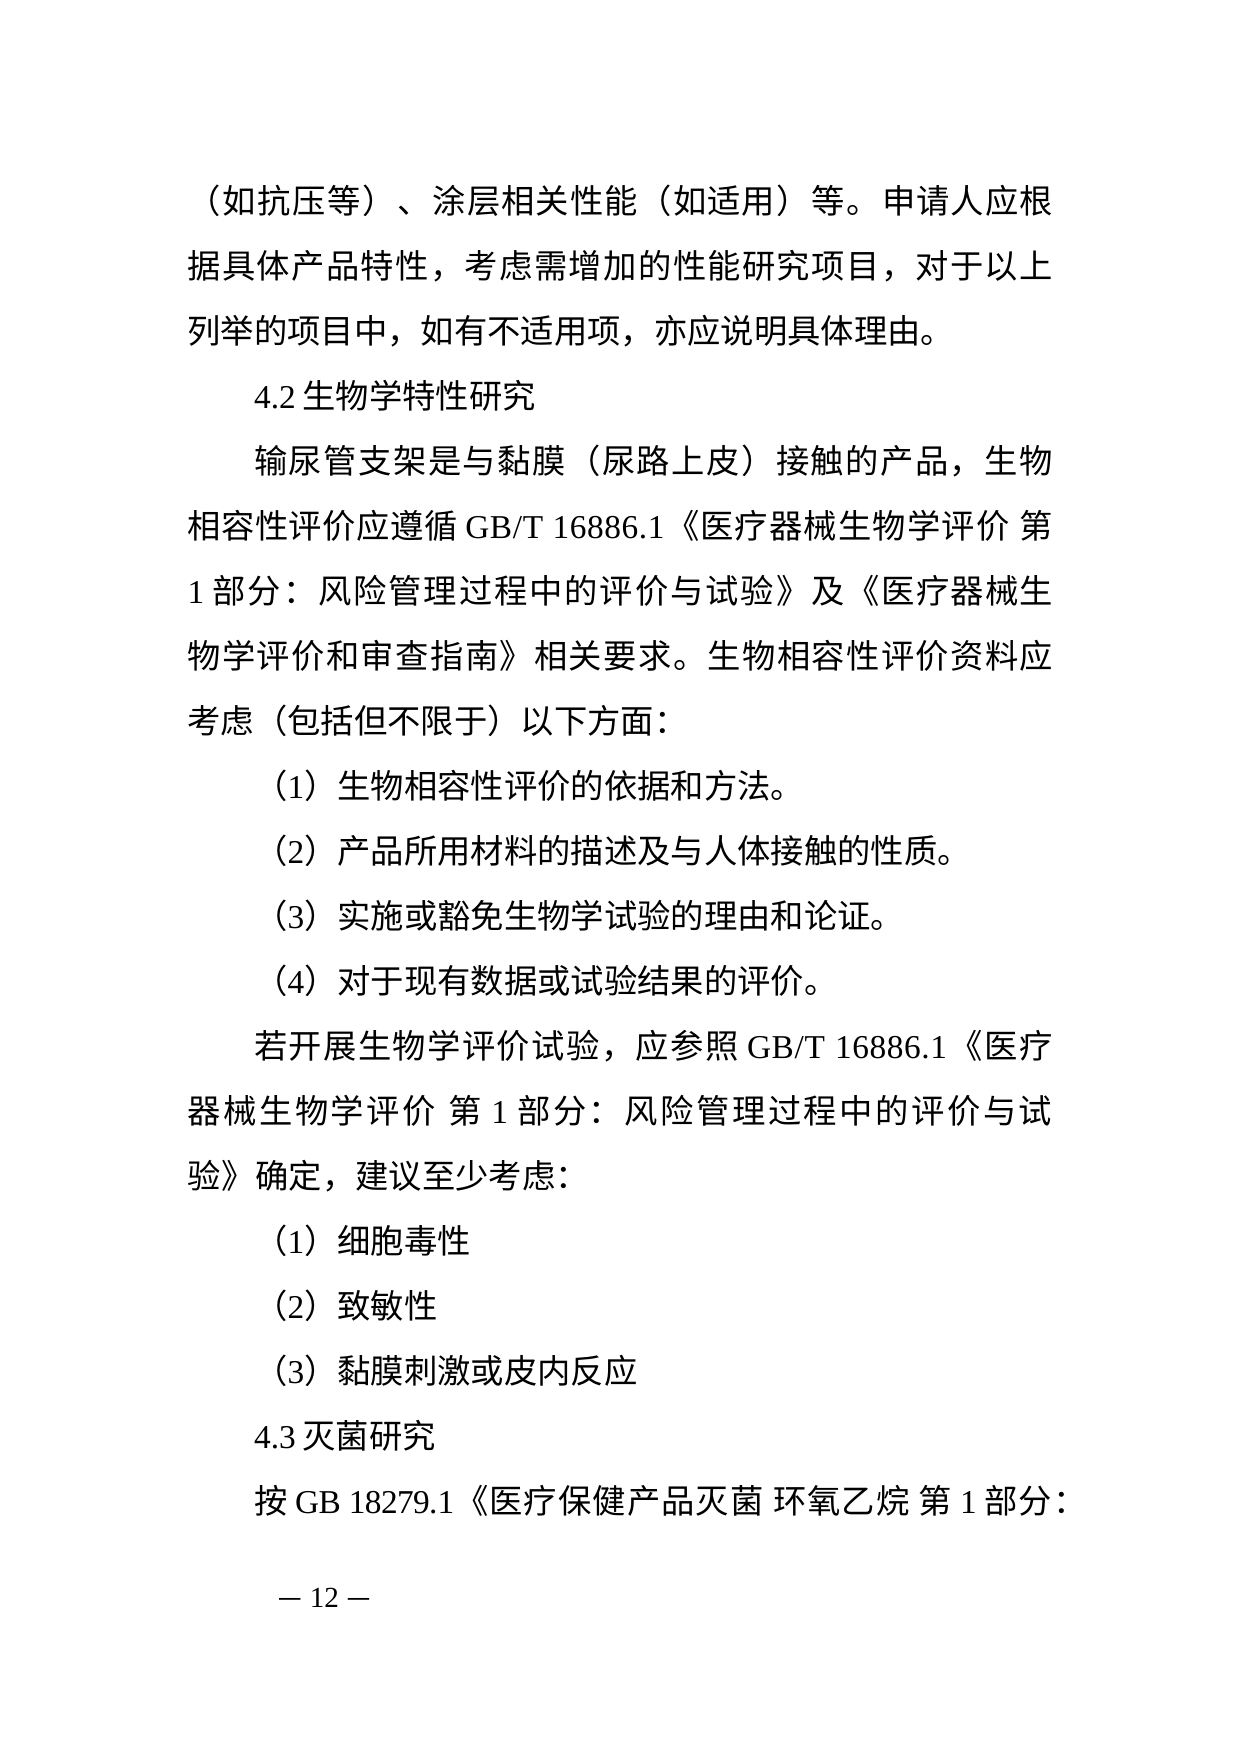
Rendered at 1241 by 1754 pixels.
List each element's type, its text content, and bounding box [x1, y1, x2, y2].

text 4.3灭菌研究 [187, 1401, 1053, 1466]
text （1）细胞毒性 [187, 1206, 1053, 1271]
text （1）生物相容性评价的依据和方法。 [187, 751, 1053, 816]
text 输尿管支架是与黏膜（尿路上皮）接触的产品，生物相容性评价应遵循GB/T 16886.1《医疗器械生物学评价 第1部分：风险管理过程中的评价与试验》及《医疗器械生物学评价和审查指南》相关要求。生物相容性评价资料应考虑（包括但不限于）以下方面： [187, 426, 1053, 751]
text （4）对于现有数据或试验结果的评价。 [187, 946, 1053, 1011]
text （3）实施或豁免生物学试验的理由和论证。 [187, 881, 1053, 946]
text （2）致敏性 [187, 1271, 1053, 1336]
text （2）产品所用材料的描述及与人体接触的性质。 [187, 816, 1053, 881]
text 4.2生物学特性研究 [187, 361, 1053, 426]
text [187, 166, 1053, 361]
text （3）黏膜刺激或皮内反应 [187, 1336, 1053, 1401]
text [187, 1466, 1053, 1531]
text 若开展生物学评价试验，应参照GB/T 16886.1《医疗器械生物学评价 第1部分：风险管理过程中的评价与试验》确定，建议至少考虑： [187, 1011, 1053, 1206]
